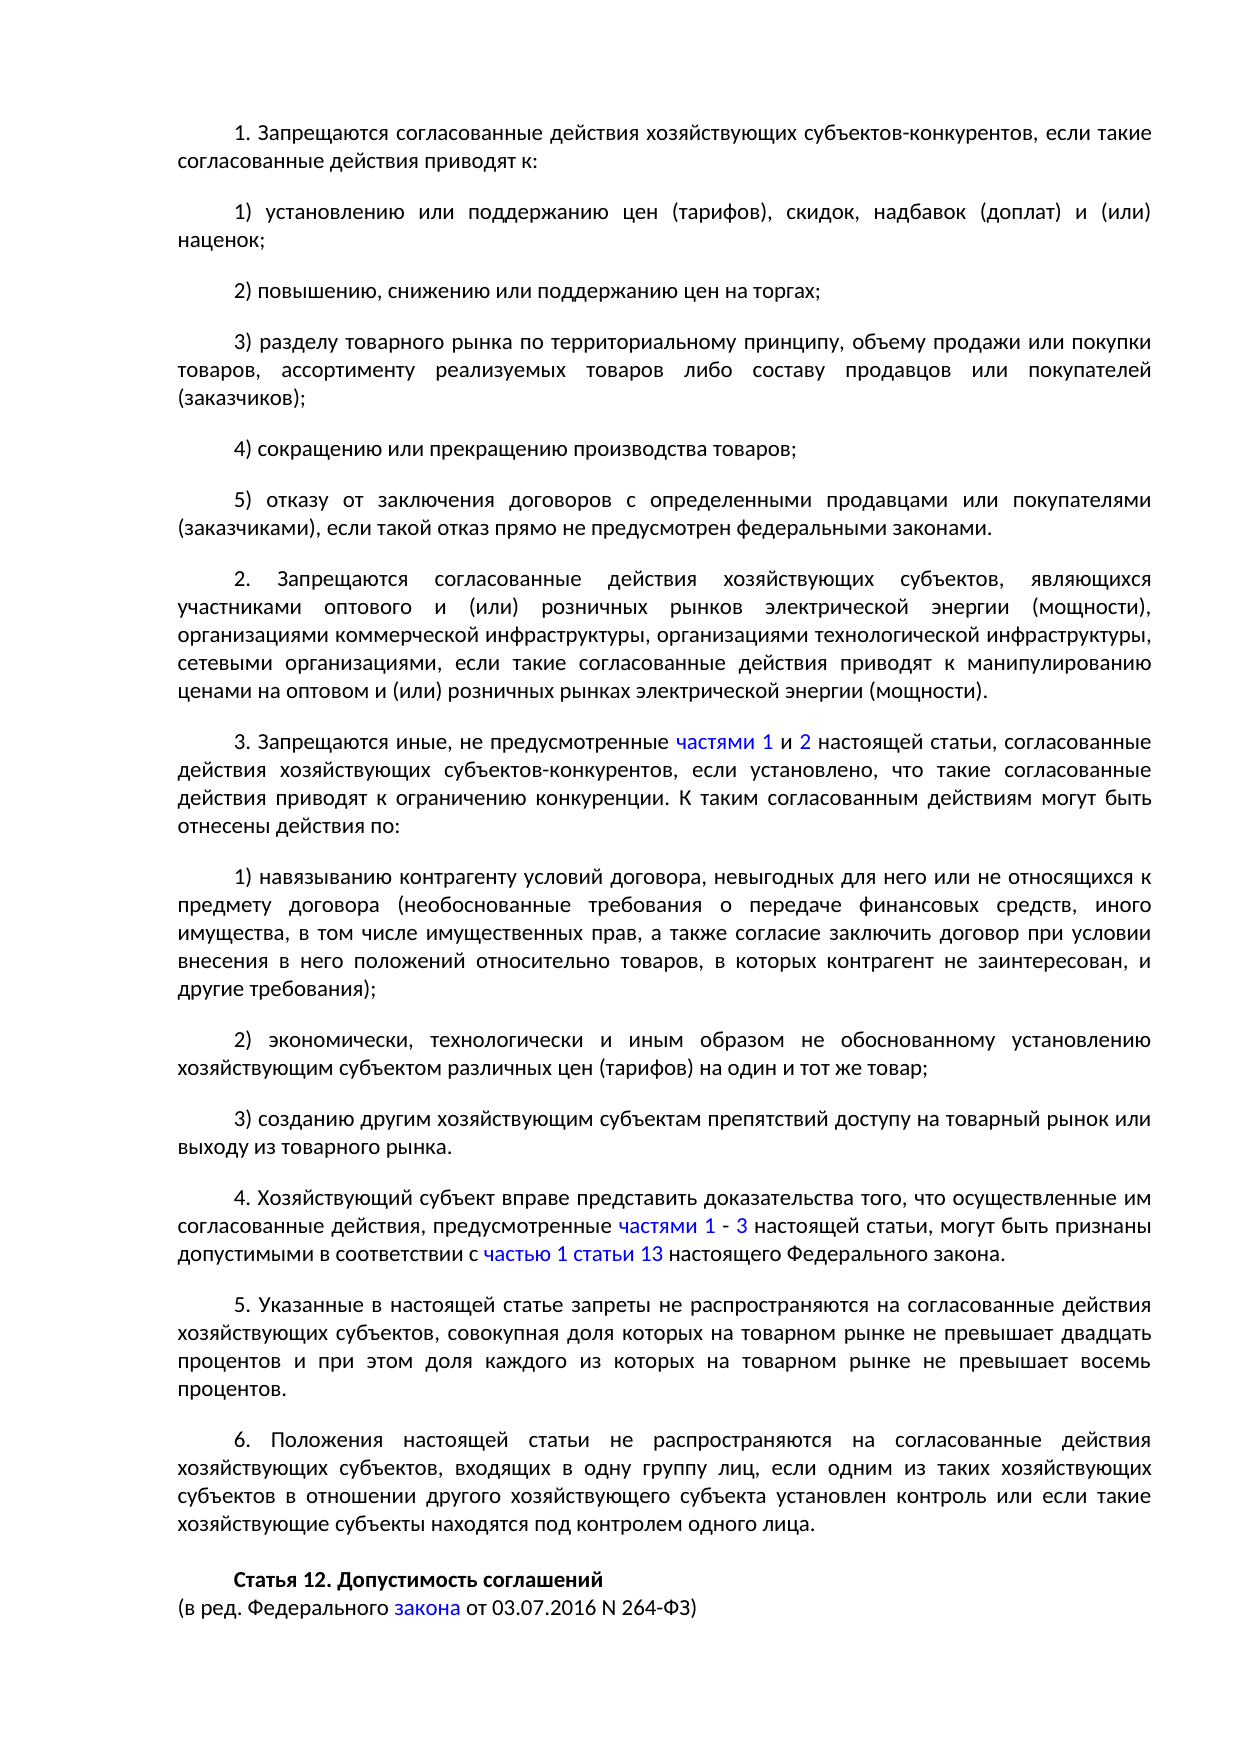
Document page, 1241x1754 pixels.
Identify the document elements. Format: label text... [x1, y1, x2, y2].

text 2) экономически, технологически и иным образом не обоснованному установлению хозяйствующим субъектом различных цен (тарифов) на один и тот же товар; [177, 1025, 1152, 1081]
text 2) повышению, снижению или поддержанию цен на торгах; [177, 276, 1152, 304]
text 1) установлению или поддержанию цен (тарифов), скидок, надбавок (доплат) и (или) наценок; [177, 197, 1152, 253]
text 5) отказу от заключения договоров с определенными продавцами или покупателями (заказчиками), если такой отказ прямо не предусмотрен федеральными законами. [177, 485, 1152, 541]
text 4. Хозяйствующий субъект вправе представить доказательства того, что осуществленные им согласованные действия, предусмотренные частями 1 - 3 настоящей статьи, могут быть признаны допустимыми в соответствии с частью 1 статьи 13 настоящего Федерального закона. [177, 1183, 1152, 1267]
text 4) сокращению или прекращению производства товаров; [177, 434, 1152, 462]
text 3) разделу товарного рынка по территориальному принципу, объему продажи или покупки товаров, ассортименту реализуемых товаров либо составу продавцов или покупателей (заказчиков); [177, 327, 1152, 411]
text 6. Положения настоящей статьи не распространяются на согласованные действия хозяйствующих субъектов, входящих в одну группу лиц, если одним из таких хозяйствующих субъектов в отношении другого хозяйствующего субъекта установлен контроль или если такие хозяйствующие субъекты находятся под контролем одного лица. [177, 1425, 1152, 1537]
text 5. Указанные в настоящей статье запреты не распространяются на согласованные действия хозяйствующих субъектов, совокупная доля которых на товарном рынке не превышает двадцать процентов и при этом доля каждого из которых на товарном рынке не превышает восемь процентов. [177, 1290, 1152, 1402]
text 3. Запрещаются иные, не предусмотренные частями 1 и 2 настоящей статьи, согласованные действия хозяйствующих субъектов-конкурентов, если установлено, что такие согласованные действия приводят к ограничению конкуренции. К таким согласованным действиям могут быть отнесены действия по: [177, 727, 1152, 839]
text 2. Запрещаются согласованные действия хозяйствующих субъектов, являющихся участниками оптового и (или) розничных рынков электрической энергии (мощности), организациями коммерческой инфраструктуры, организациями технологической инфраструктуры, сетевыми организациями, если такие согласованные действия приводят к манипулированию ценами на оптовом и (или) розничных рынках электрической энергии (мощности). [177, 564, 1152, 704]
text (в ред. Федерального закона от 03.07.2016 N 264-ФЗ) [177, 1593, 1152, 1621]
text 1. Запрещаются согласованные действия хозяйствующих субъектов-конкурентов, если такие согласованные действия приводят к: [177, 118, 1152, 174]
title Статья 12. Допустимость соглашений [177, 1565, 1152, 1593]
text 3) созданию другим хозяйствующим субъектам препятствий доступу на товарный рынок или выходу из товарного рынка. [177, 1104, 1152, 1160]
text 1) навязыванию контрагенту условий договора, невыгодных для него или не относящихся к предмету договора (необоснованные требования о передаче финансовых средств, иного имущества, в том числе имущественных прав, а также согласие заключить договор при условии внесения в него положений относительно товаров, в которых контрагент не заинтересован, и другие требования); [177, 862, 1152, 1002]
